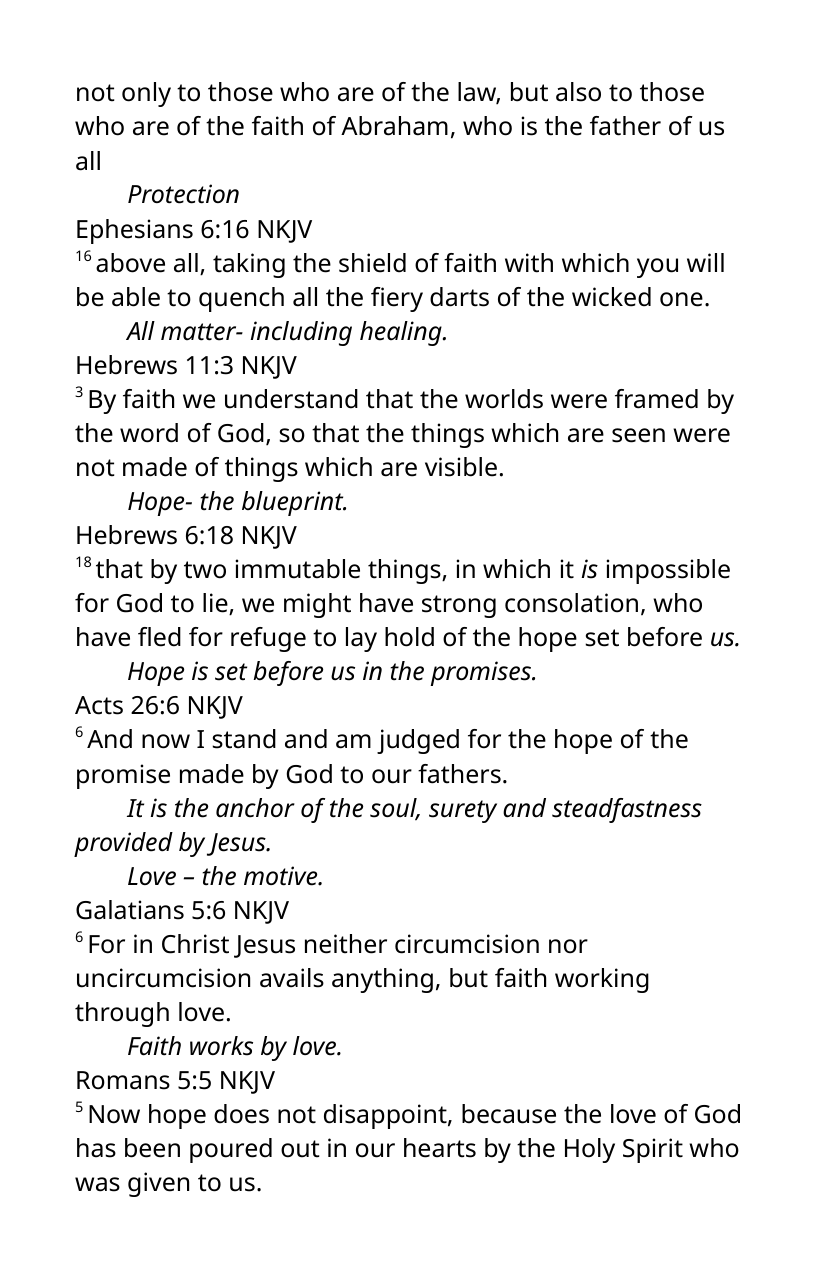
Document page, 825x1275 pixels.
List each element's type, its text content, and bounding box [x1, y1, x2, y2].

subtitle 5 Now hope does not disappoint, because the love of God has been poured out in our hearts by the Holy Spirit who was given to us. [75, 1097, 750, 1199]
subtitle Hebrews 11:3 NKJV [75, 347, 750, 382]
subtitle 18 that by two immutable things, in which it is impossible for God to lie, we might have strong consolation, who have fled for refuge to lay hold of the hope set before us. [75, 552, 750, 654]
subtitle Hebrews 6:18 NKJV [75, 518, 750, 552]
subtitle All matter- including healing. [75, 313, 750, 347]
subtitle It is the anchor of the soul, surety and steadfastness provided by Jesus. [75, 790, 750, 858]
subtitle Faith works by love. [75, 1029, 750, 1063]
subtitle Love – the motive. [75, 858, 750, 892]
subtitle Protection [75, 177, 750, 211]
subtitle Hope- the blueprint. [75, 484, 750, 518]
subtitle Hope is set before us in the promises. [75, 654, 750, 688]
subtitle 6 For in Christ Jesus neither circumcision nor uncircumcision avails anything, but faith working through love. [75, 927, 750, 1029]
subtitle 3 By faith we understand that the worlds were framed by the word of God, so that the things which are seen were not made of things which are visible. [75, 382, 750, 484]
subtitle Ephesians 6:16 NKJV [75, 211, 750, 245]
subtitle Romans 5:5 NKJV [75, 1063, 750, 1097]
subtitle Galatians 5:6 NKJV [75, 892, 750, 927]
subtitle 16 above all, taking the shield of faith with which you will be able to quench all the fiery darts of the wicked one. [75, 245, 750, 313]
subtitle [75, 75, 750, 177]
subtitle Acts 26:6 NKJV [75, 688, 750, 722]
subtitle 6 And now I stand and am judged for the hope of the promise made by God to our fathers. [75, 722, 750, 790]
